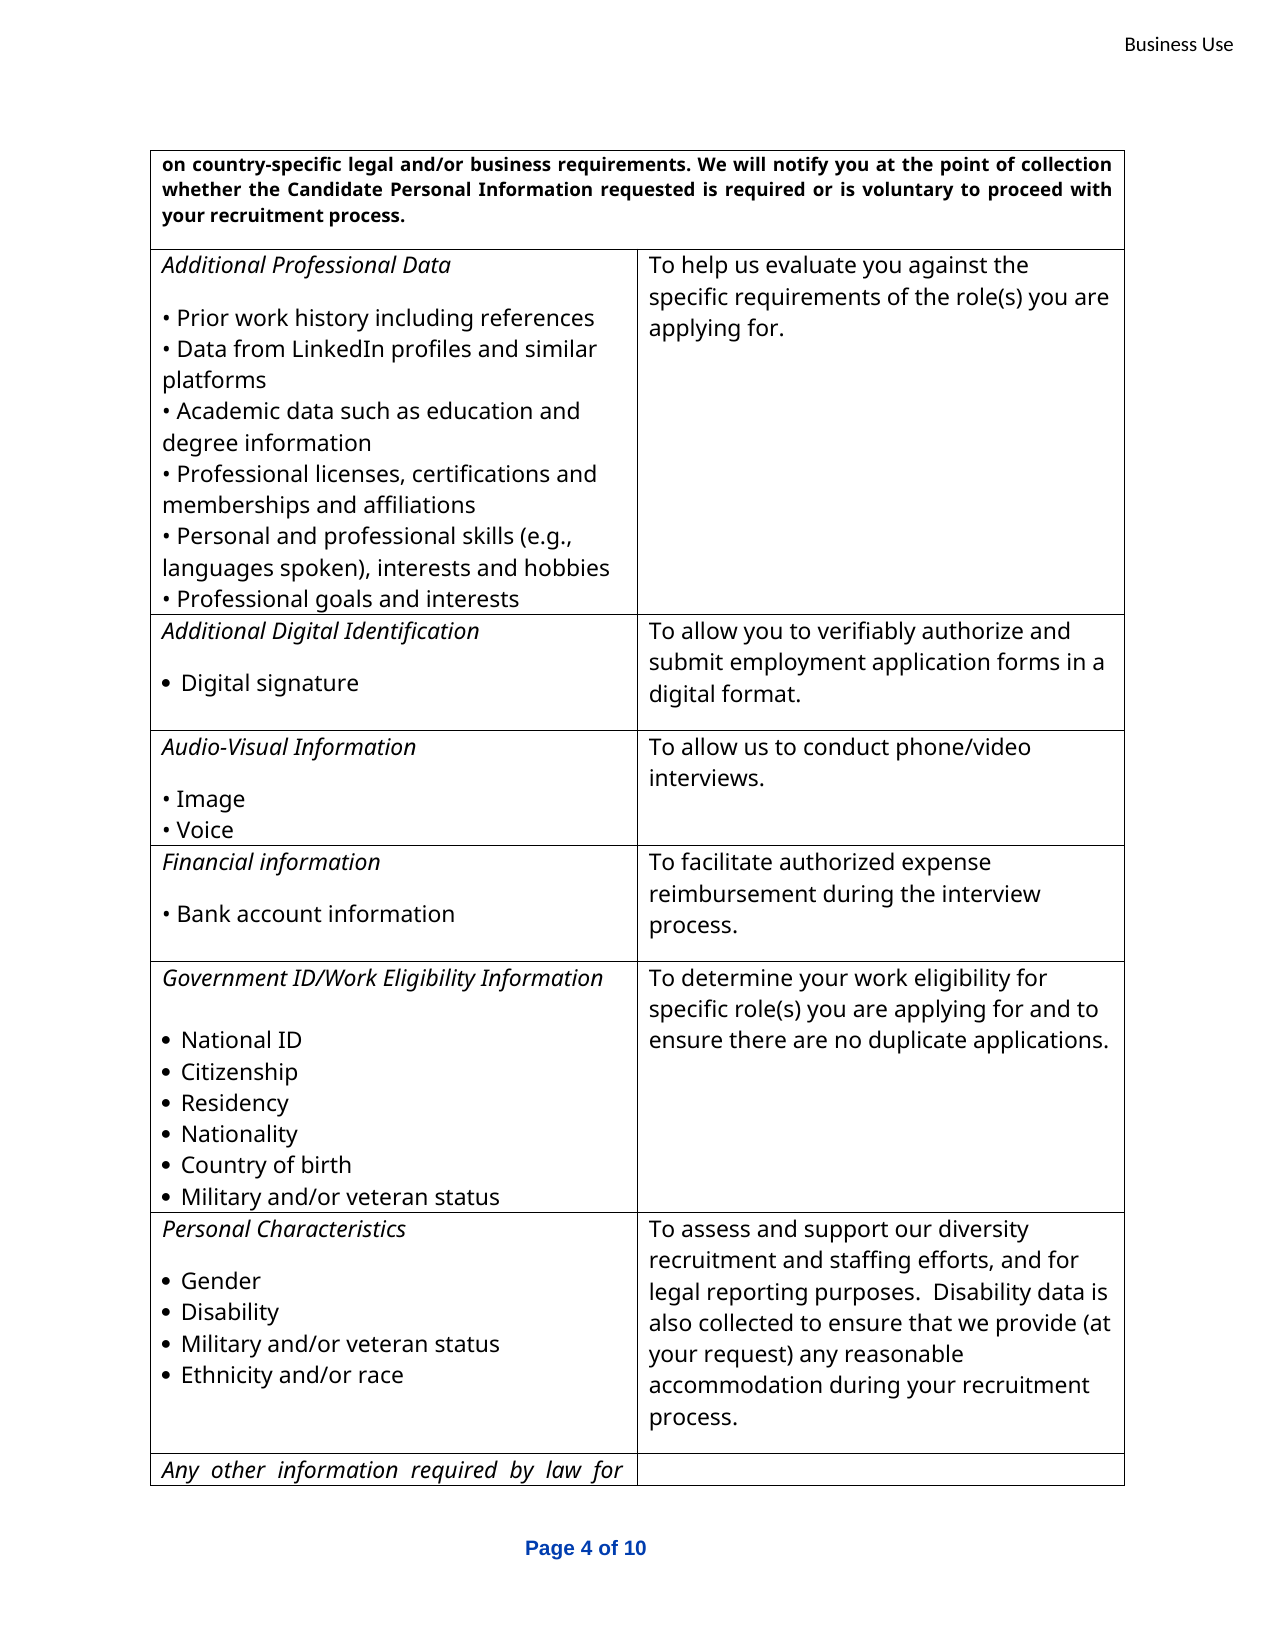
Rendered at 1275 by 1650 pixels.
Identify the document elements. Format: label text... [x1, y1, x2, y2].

table_cell To determine your work eligibility for specific role(s) you are applying for and to ensure there are no duplicate applications. [638, 962, 1124, 1212]
table_cell Additional Digital Identification Digital signature [151, 615, 637, 730]
table_cell Financial information • Bank account information [151, 846, 637, 961]
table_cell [151, 151, 1124, 248]
table_cell Additional Professional Data • Prior work history including references • Data from LinkedIn profiles and similar platforms • Academic data such as education and degree information • Professional licenses, certifications and memberships and affiliations • Personal and professional skills (e.g., languages spoken), interests and hobbies • Professional goals and interests [151, 250, 637, 614]
table_cell To allow you to verifiably authorize and submit employment application forms in a digital format. [638, 615, 1124, 730]
table_cell [638, 1454, 1124, 1485]
table_cell Audio-Visual Information • Image • Voice [151, 731, 637, 845]
table_cell To assess and support our diversity recruitment and staffing efforts, and for legal reporting purposes. Disability data is also collected to ensure that we provide (at your request) any reasonable accommodation during your recruitment process. [638, 1213, 1124, 1453]
table_cell Personal Characteristics Gender Disability Military and/or veteran status Ethnicity and/or race [151, 1213, 637, 1453]
table_cell To allow us to conduct phone/video interviews. [638, 731, 1124, 845]
table_cell To help us evaluate you against the specific requirements of the role(s) you are applying for. [638, 250, 1124, 614]
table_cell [151, 1454, 637, 1485]
table_cell To facilitate authorized expense reimbursement during the interview process. [638, 846, 1124, 961]
table_cell Government ID/Work Eligibility Information National ID Citizenship Residency Nationality Country of birth Military and/or veteran status [151, 962, 637, 1212]
